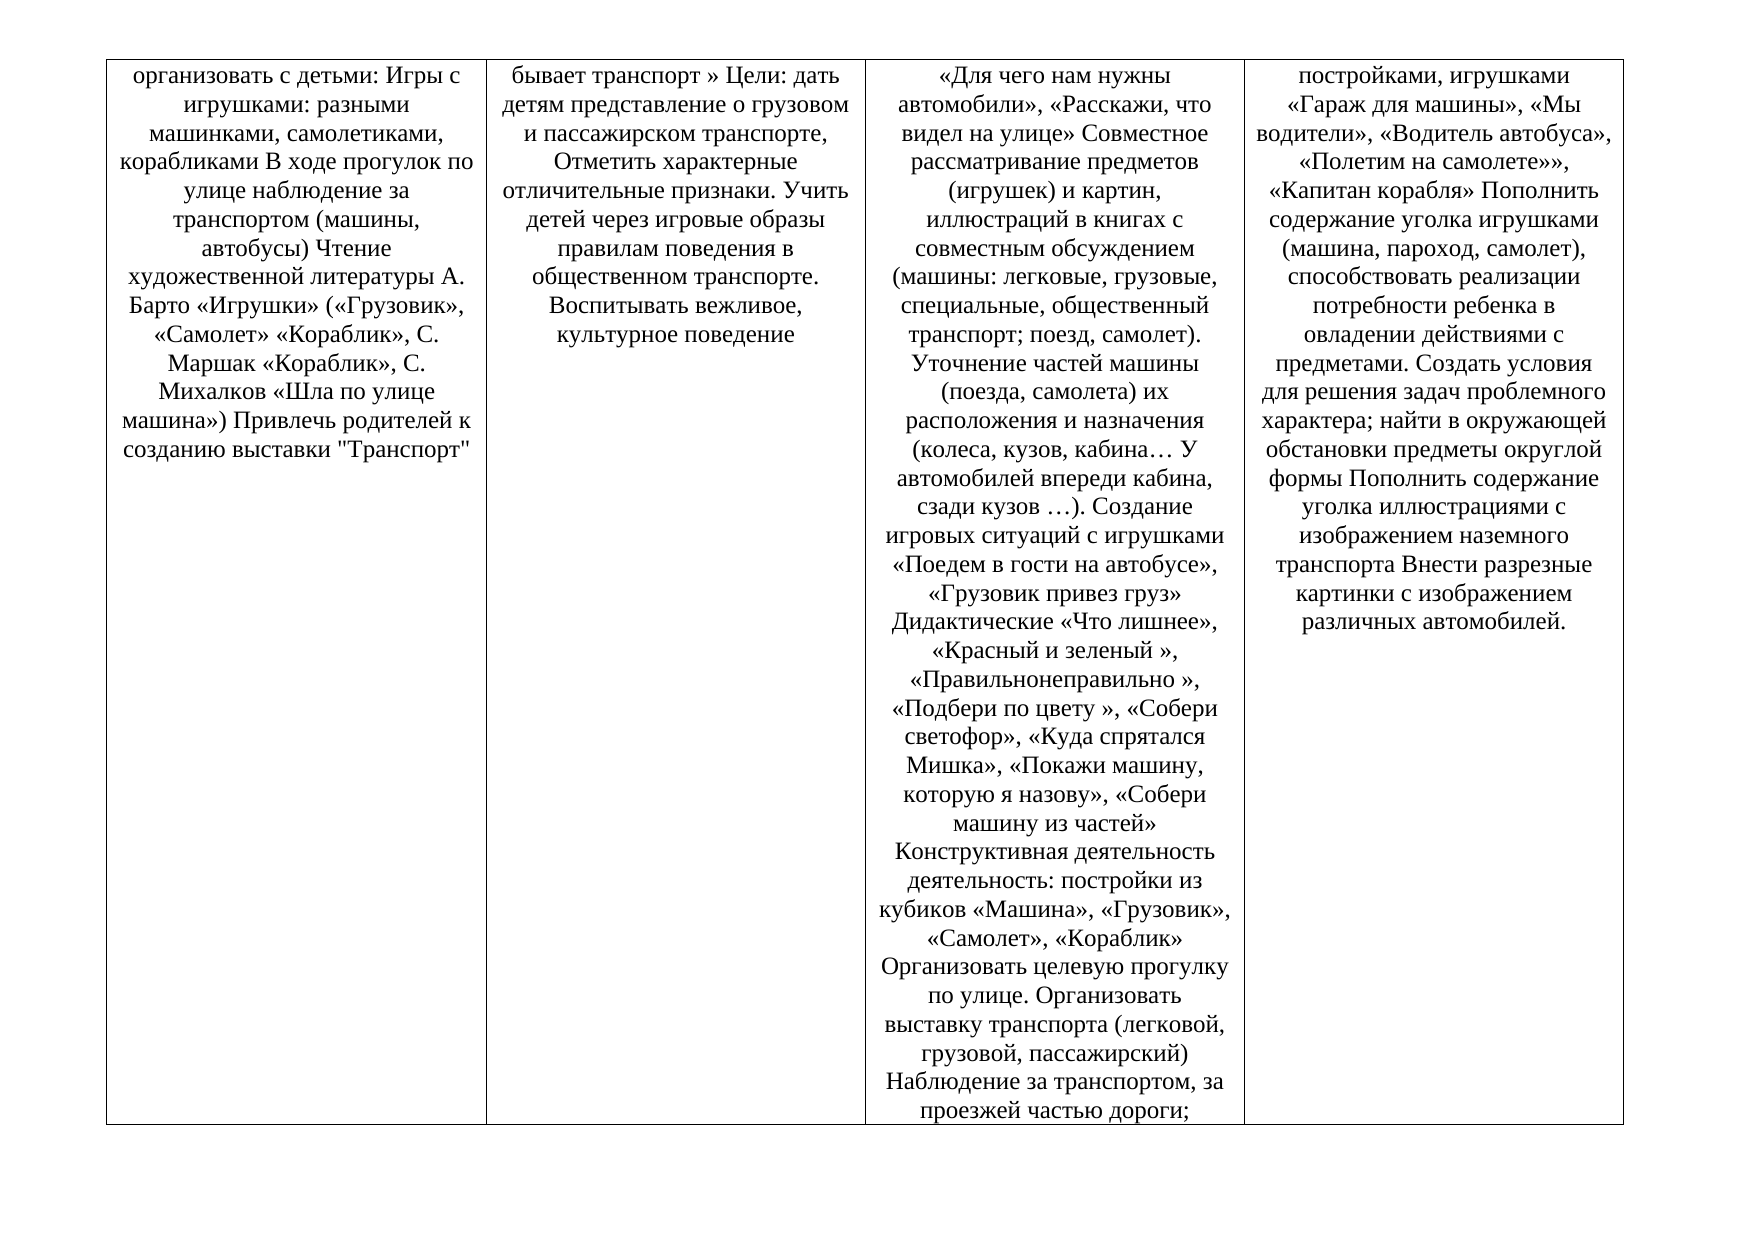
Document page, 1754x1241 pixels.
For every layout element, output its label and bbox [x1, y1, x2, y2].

table_cell [107, 60, 486, 1124]
table_cell [866, 60, 1244, 1124]
table_cell [1245, 60, 1623, 1124]
table_cell [487, 60, 865, 1124]
